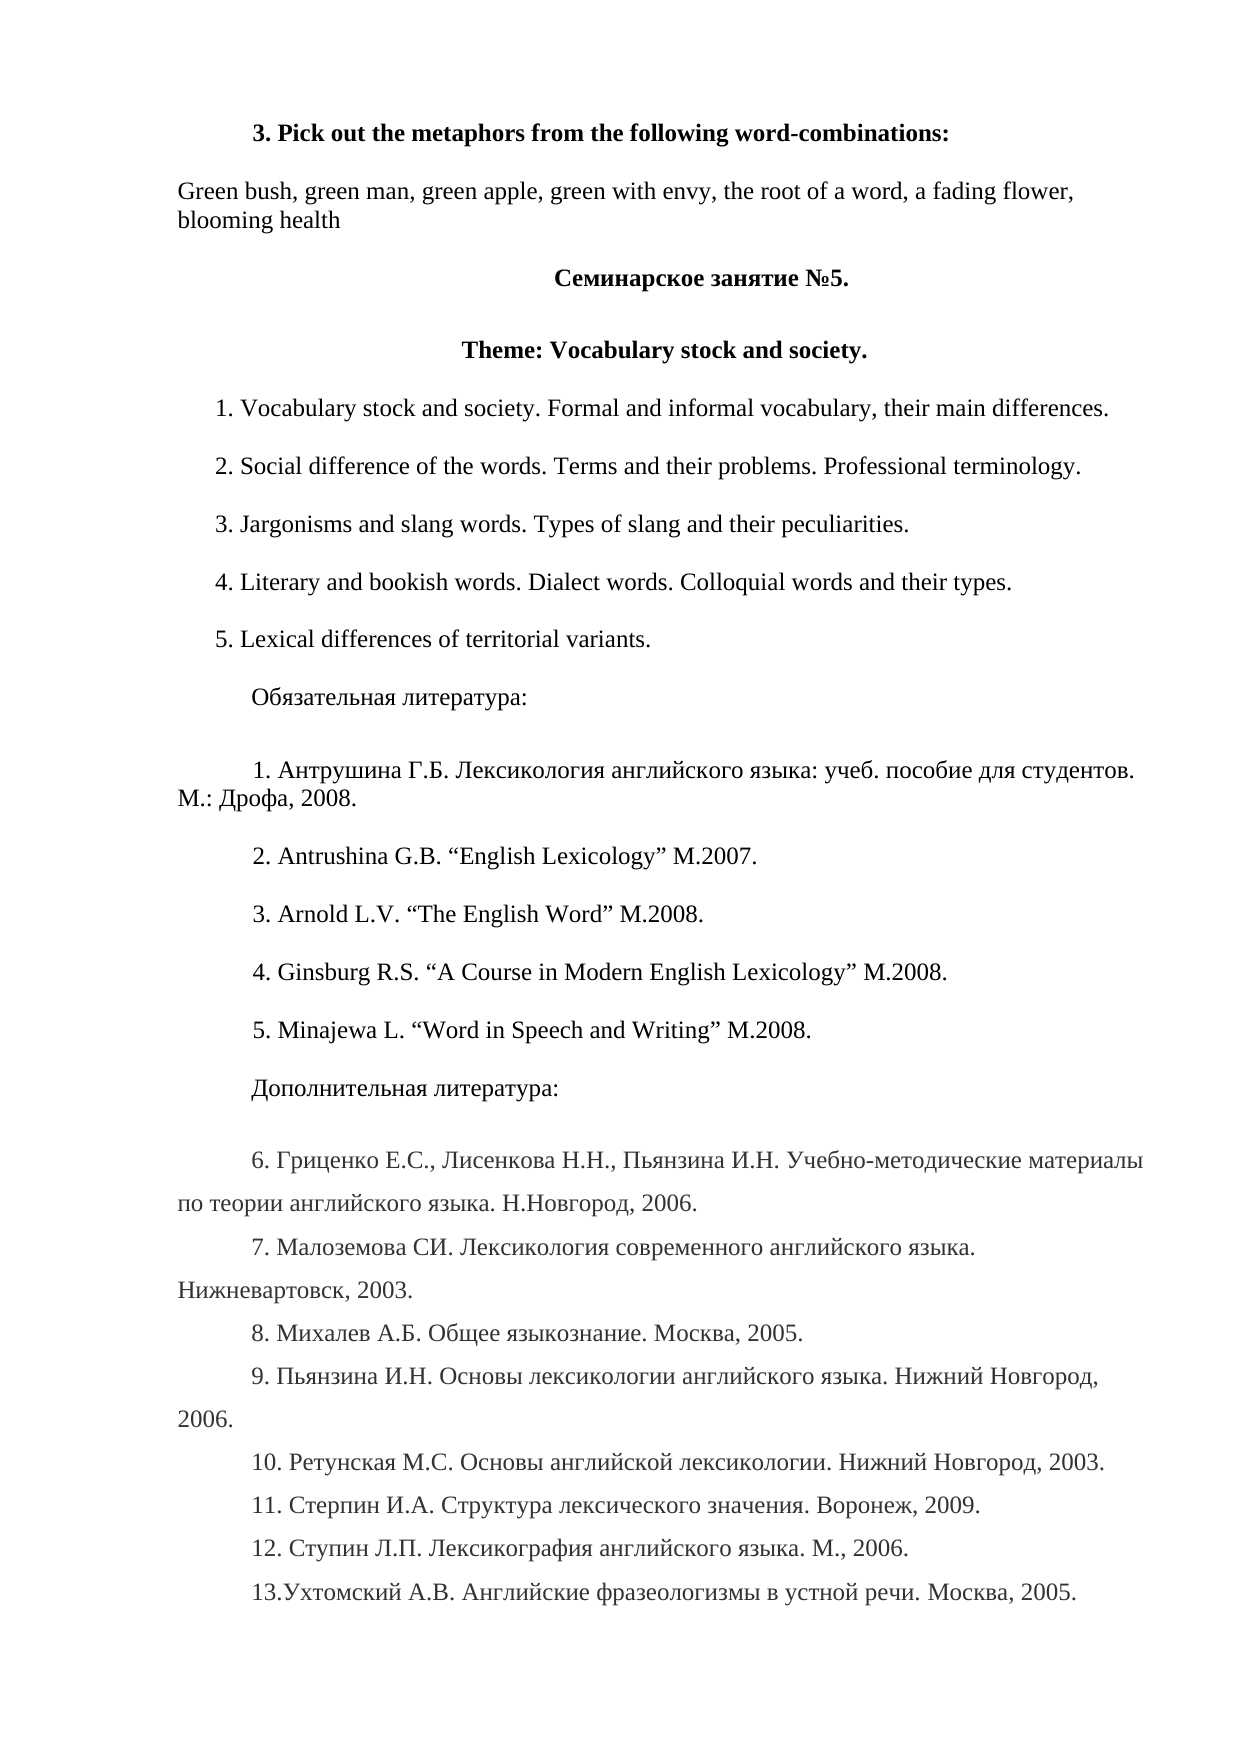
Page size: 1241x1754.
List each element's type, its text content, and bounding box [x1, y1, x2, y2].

text 3. Jargonisms and slang words. Types of slang and their peculiarities. [215, 509, 1152, 537]
text 3. L.V. “The English Word” M.2008. [177, 899, 1152, 928]
text 12. Ступин Л.П. Лексикография английского языка. М., 2006. [177, 1533, 1152, 1562]
text 1. Vocabulary stock and society. Formal and informal vocabulary, their main differences. [215, 393, 1152, 422]
text 5. Minajewa L. “Word in Speech and Writing” M.2008. [215, 1015, 1152, 1044]
text 3. Pick out the metaphors from the following word-combinations: [177, 118, 1152, 147]
text 4. Literary and bookish words. Dialect words. Colloquial words and their types. [215, 567, 1152, 595]
text 2. Social difference of the words. Terms and their problems. Professional terminology. [215, 451, 1152, 479]
text 2. Antrushina G.B. “English Lexicology” M.2007. [177, 841, 1152, 870]
text Green bush, green man, green apple, green with envy, the root of a word, a fading flower, blooming health [177, 176, 1152, 233]
text 6. Гриценко Е.С., Лисенкова Н.Н., Пьянзина И.Н. Учебно-методические материалы по теории английского языка. Н.Новгород, 2006. [177, 1145, 1152, 1217]
text Дополнительная литература: [177, 1073, 1152, 1102]
text 8. Михалев А.Б. Общее языкознание. Москва, 2005. [177, 1318, 1152, 1347]
text 10. Ретунская М.С. Основы английской лексикологии. Нижний Новгород, 2003. [177, 1447, 1152, 1476]
text 1. Антрушина Г.Б. Лексикология английского языка: учеб. пособие для студентов. М.: Дрофа, 2008. [177, 755, 1152, 812]
text 11. Стерпин И.А. Структура лексического значения. Воронеж, 2009. [177, 1490, 1152, 1519]
text Theme: Vocabulary stock and society. [177, 335, 1152, 364]
text 5. Lexical differences of territorial variants. [215, 624, 1152, 653]
text 7. Малоземова СИ. Лексикология современного английского языка. Нижневартовск, 2003. [177, 1232, 1152, 1303]
text 4. Ginsburg R.S. “A Course in Modern English Lexicology” M.2008. [215, 957, 1152, 986]
text Семинарское занятие №5. [177, 263, 1152, 291]
text Обязательная литература: [177, 682, 1152, 711]
text 9. Пьянзина И.Н. Основы лексикологии английского языка. Нижний Новгород, 2006. [177, 1361, 1152, 1433]
text 13.Ухтомский А.В. Английские фразеологизмы в устной речи. Москва, 2005. [177, 1577, 1152, 1605]
